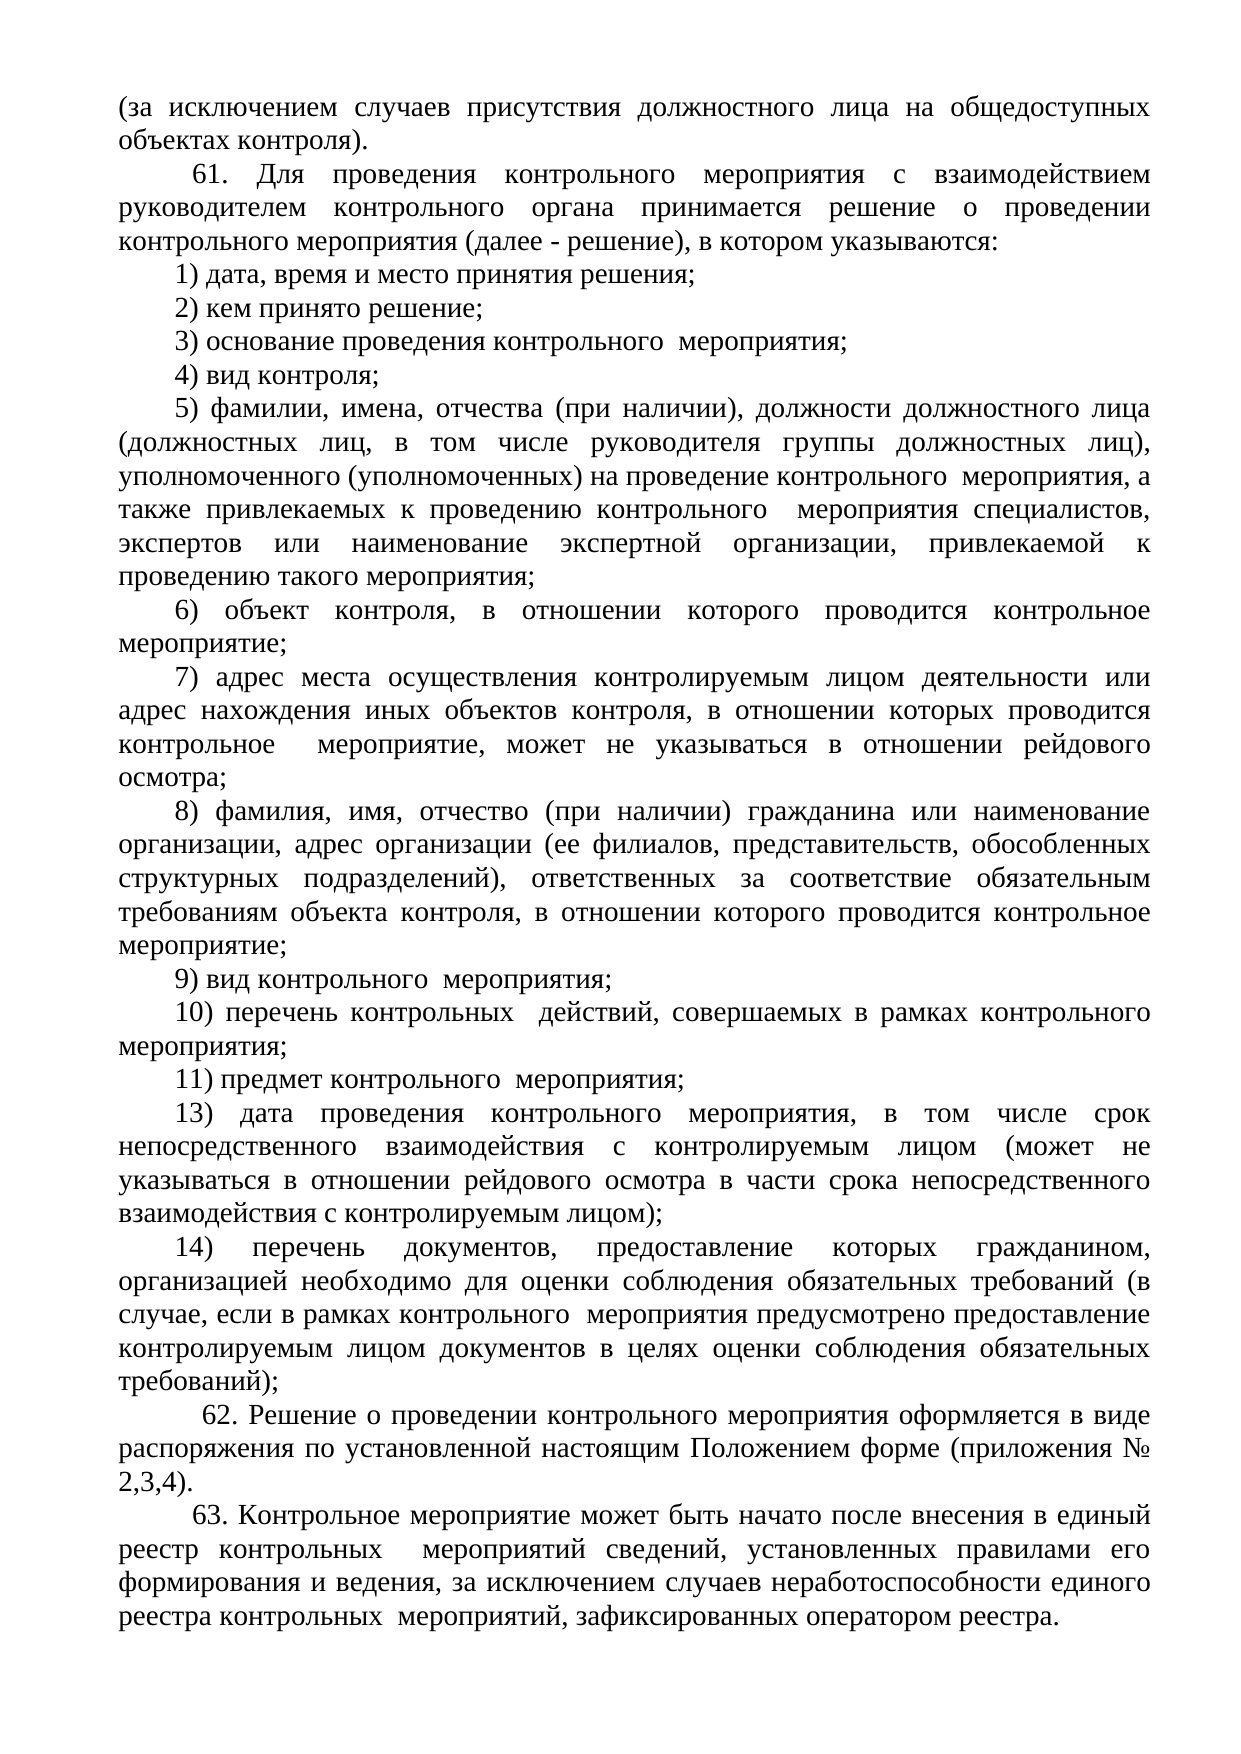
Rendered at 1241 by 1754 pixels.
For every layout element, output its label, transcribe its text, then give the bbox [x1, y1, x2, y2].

text 62. Решение о проведении контрольного мероприятия оформляется в виде распоряжения по установленной настоящим Положением форме (приложения № 2,3,4). [118, 1397, 1152, 1497]
text 63. Контрольное мероприятие может быть начато после внесения в единый реестр контрольных мероприятий сведений, установленных правилами его формирования и ведения, за исключением случаев неработоспособности единого реестра контрольных мероприятий, зафиксированных оператором реестра. [118, 1497, 1152, 1632]
text 7) адрес места осуществления контролируемым лицом деятельности или адрес нахождения иных объектов контроля, в отношении которых проводится контрольное мероприятие, может не указываться в отношении рейдового осмотра; [118, 659, 1152, 793]
text 1) дата, время и место принятия решения; [118, 256, 1152, 290]
text 14) перечень документов, предоставление которых гражданином, организацией необходимо для оценки соблюдения обязательных требований (в случае, если в рамках контрольного мероприятия предусмотрено предоставление контролируемым лицом документов в целях оценки соблюдения обязательных требований); [118, 1229, 1152, 1397]
text 11) предмет контрольного мероприятия; [118, 1061, 1152, 1095]
text 2) кем принято решение; [118, 290, 1152, 323]
text 6) объект контроля, в отношении которого проводится контрольное мероприятие; [118, 592, 1152, 659]
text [118, 89, 1152, 156]
text 9) вид контрольного мероприятия; [118, 961, 1152, 994]
text 13) дата проведения контрольного мероприятия, в том числе срок непосредственного взаимодействия с контролируемым лицом (может не указываться в отношении рейдового осмотра в части срока непосредственного взаимодействия с контролируемым лицом); [118, 1095, 1152, 1229]
text 8) фамилия, имя, отчество (при наличии) гражданина или наименование организации, адрес организации (ее филиалов, представительств, обособленных структурных подразделений), ответственных за соответствие обязательным требованиям объекта контроля, в отношении которого проводится контрольное мероприятие; [118, 793, 1152, 961]
text 5) фамилии, имена, отчества (при наличии), должности должностного лица (должностных лиц, в том числе руководителя группы должностных лиц), уполномоченного (уполномоченных) на проведение контрольного мероприятия, а также привлекаемых к проведению контрольного мероприятия специалистов, экспертов или наименование экспертной организации, привлекаемой к проведению такого мероприятия; [118, 391, 1152, 592]
text 3) основание проведения контрольного мероприятия; [118, 323, 1152, 357]
text 10) перечень контрольных действий, совершаемых в рамках контрольного мероприятия; [118, 994, 1152, 1061]
text 61. Для проведения контрольного мероприятия с взаимодействием руководителем контрольного органа принимается решение о проведении контрольного мероприятия (далее - решение), в котором указываются: [118, 156, 1152, 256]
text 4) вид контроля; [118, 357, 1152, 391]
